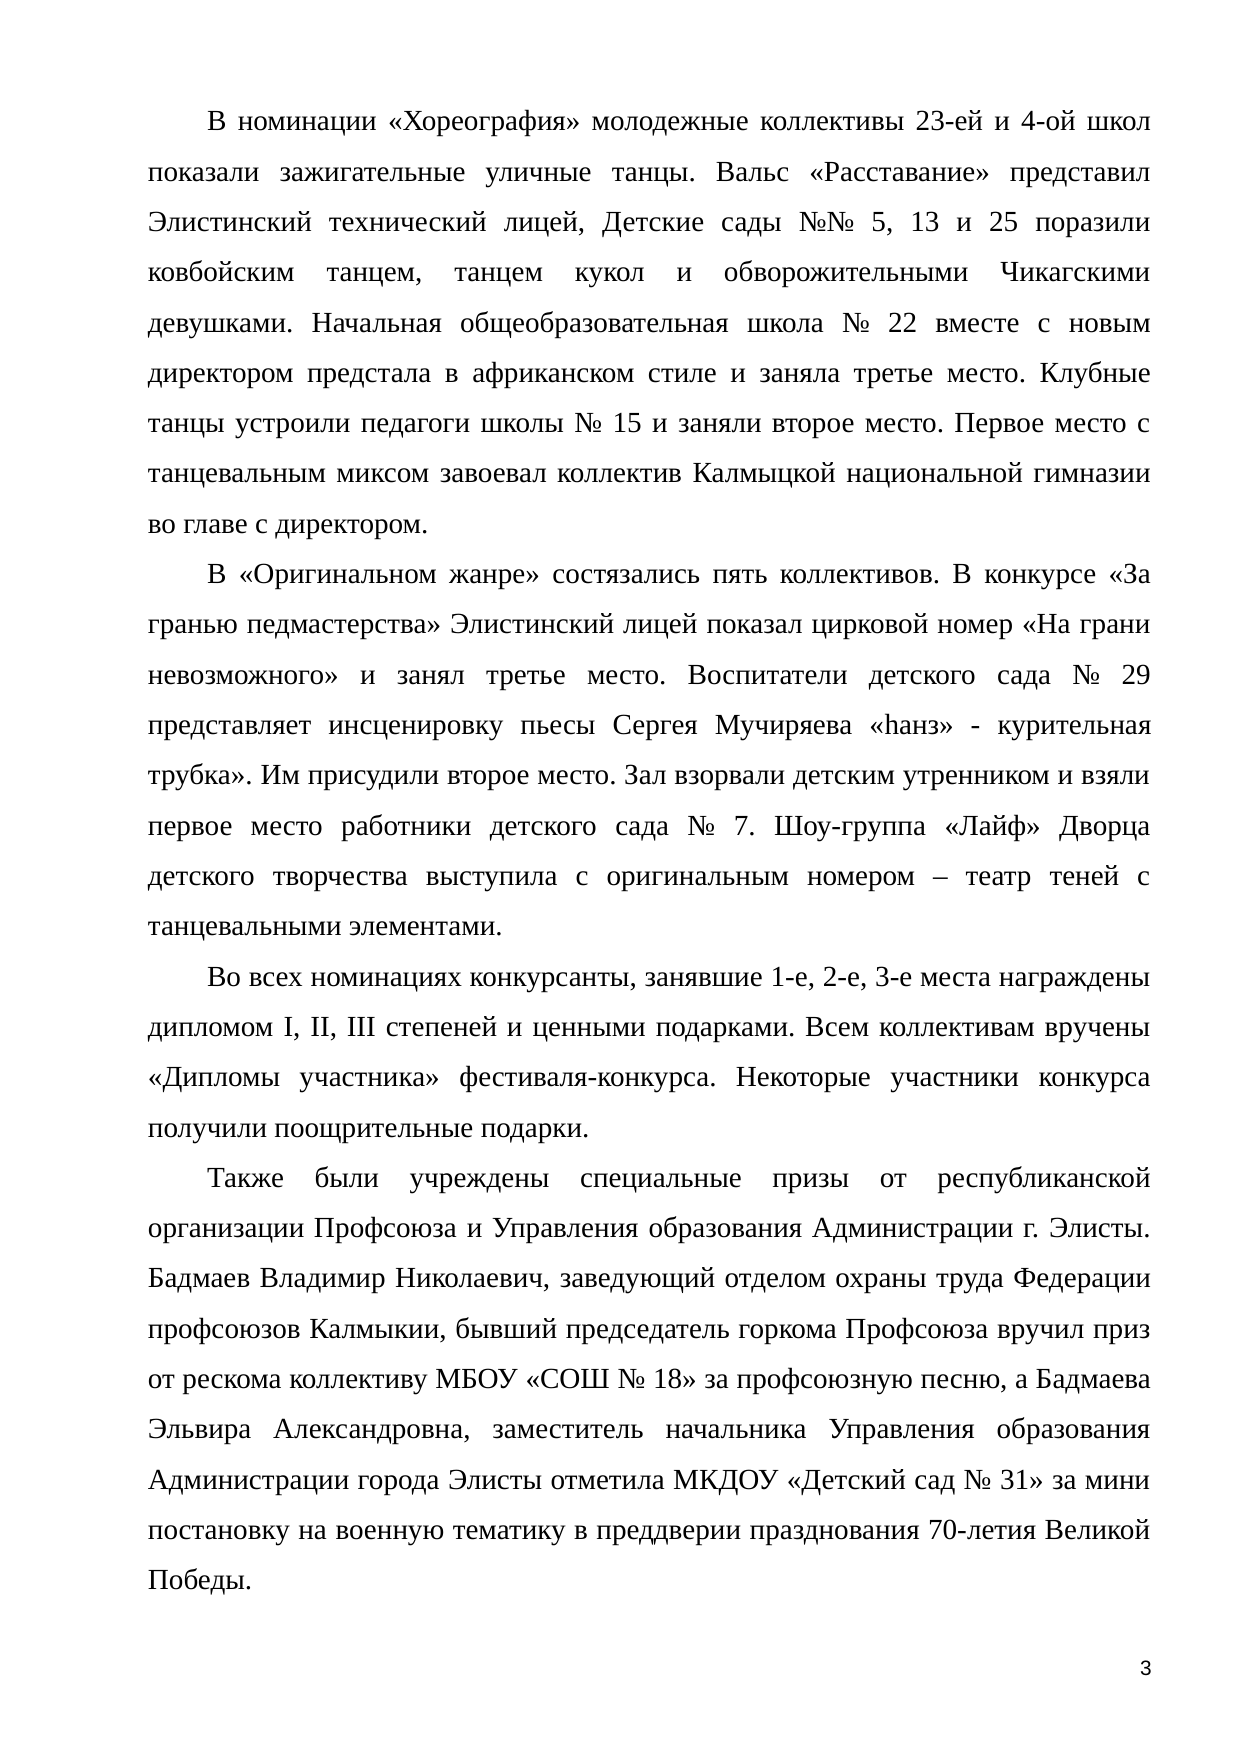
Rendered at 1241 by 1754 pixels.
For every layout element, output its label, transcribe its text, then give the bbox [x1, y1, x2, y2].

text В «Оригинальном жанре» состязались пять коллективов. В конкурсе «За гранью педмастерства» Элистинский лицей показал цирковой номер «На грани невозможного» и занял третье место. Воспитатели детского сада № 29 представляет инсценировку пьесы Сергея Мучиряева «haнз» - курительная трубка». Им присудили второе место. Зал взорвали детским утренником и взяли первое место работники детского сада № 7. Шоу-группа «Лайф» Дворца детского творчества выступила с оригинальным номером – театр теней с танцевальными элементами. [148, 556, 1152, 942]
text В номинации «Хореография» молодежные коллективы 23-ей и 4-ой школ показали зажигательные уличные танцы. Вальс «Расставание» представил Элистинский технический лицей, Детские сады №№ 5, 13 и 25 поразили ковбойским танцем, танцем кукол и обворожительными Чикагскими девушками. Начальная общеобразовательная школа № 22 вместе с новым директором предстала в африканском стиле и заняла третье место. Клубные танцы устроили педагоги школы № 15 и заняли второе место. Первое место с танцевальным миксом завоевал коллектив Калмыцкой национальной гимназии во главе с директором. [148, 103, 1152, 539]
text Во всех номинациях конкурсанты, занявшие 1-е, 2-е, 3-е места награждены дипломом I, II, III степеней и ценными подарками. Всем коллективам вручены «Дипломы участника» фестиваля-конкурса. Некоторые участники конкурса получили поощрительные подарки. [148, 959, 1152, 1143]
text Также были учреждены специальные призы от республиканской организации Профсоюза и Управления образования Администрации г. Элисты. Бадмаев Владимир Николаевич, заведующий отделом охраны труда Федерации профсоюзов Калмыкии, бывший председатель горкома Профсоюза вручил приз от рескома коллективу МБОУ «СОШ № 18» за профсоюзную песню, а Бадмаева Эльвира Александровна, заместитель начальника Управления образования Администрации города Элисты отметила МКДОУ «Детский сад № 31» за мини постановку на военную тематику в преддверии празднования 70-летия Великой Победы. [148, 1160, 1152, 1596]
